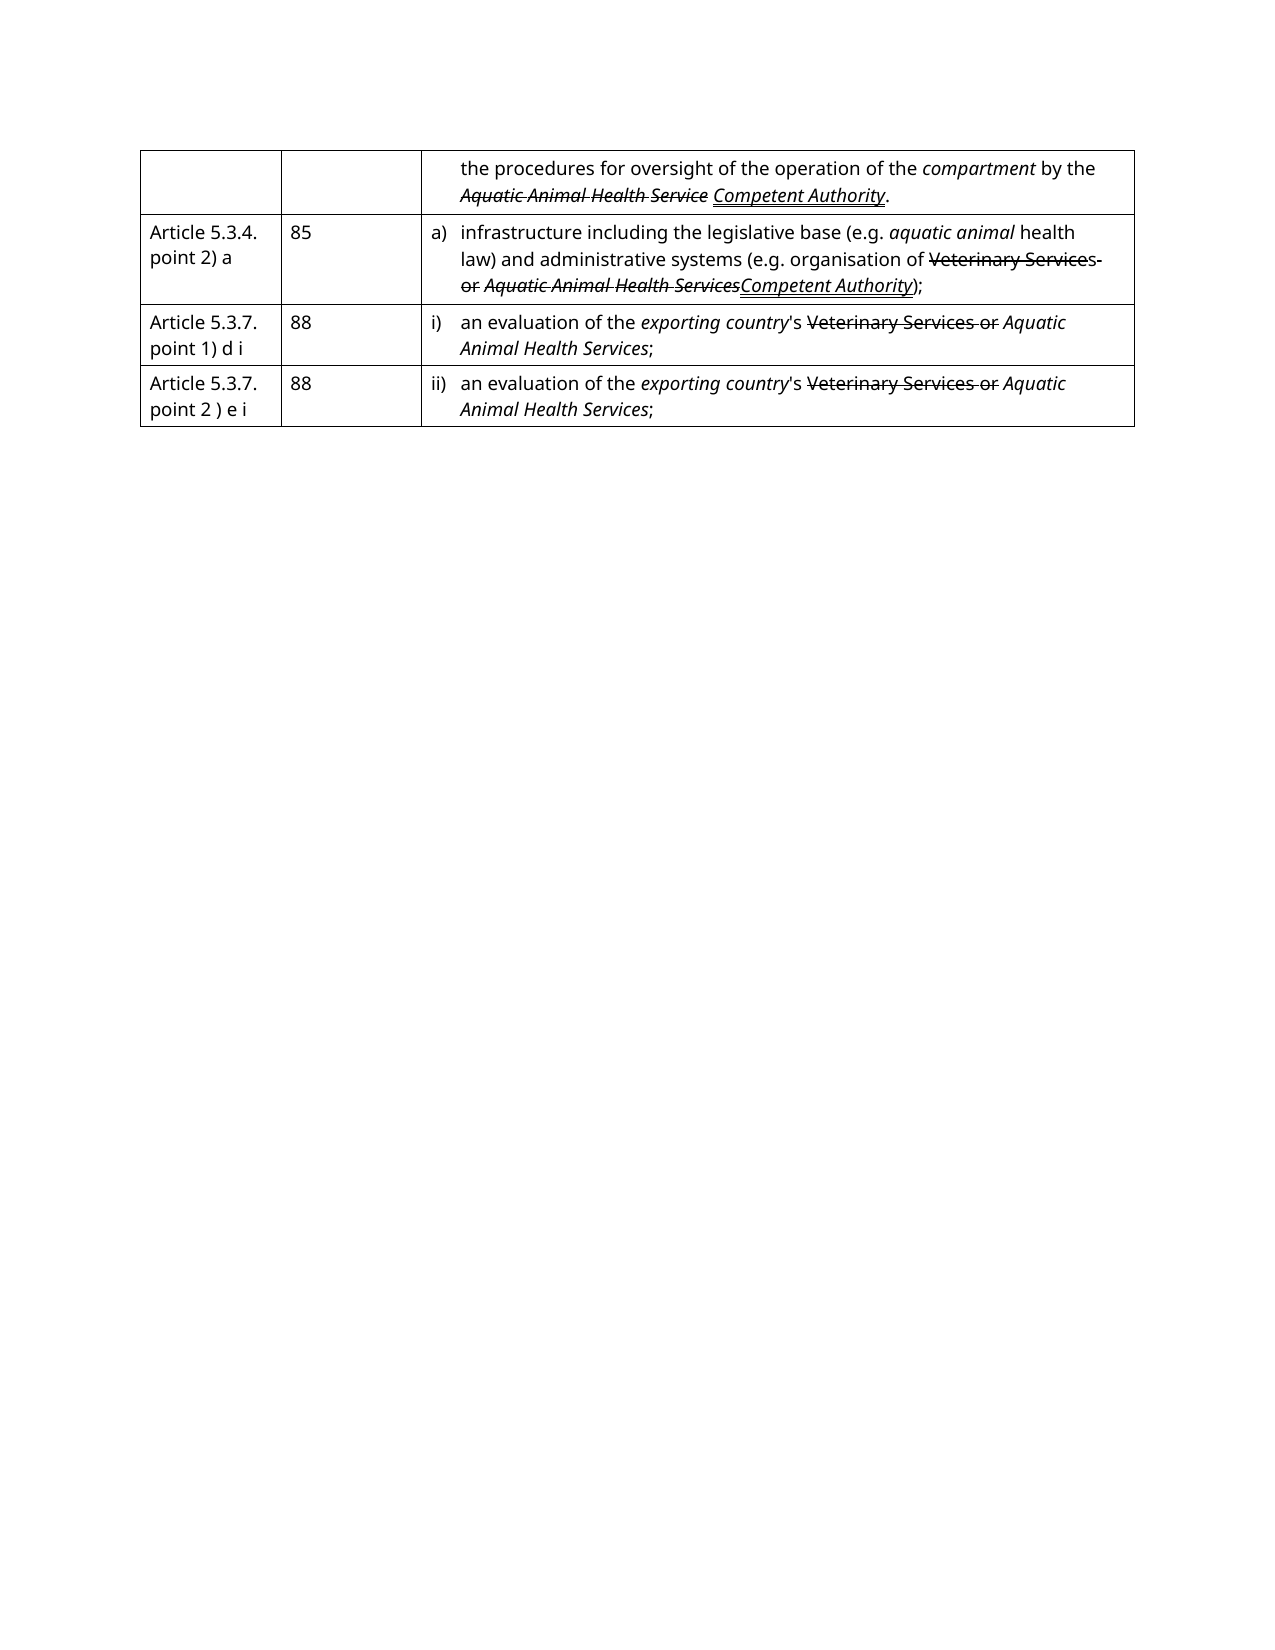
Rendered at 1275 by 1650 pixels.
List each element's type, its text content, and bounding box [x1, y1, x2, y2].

table_cell an evaluation of the exporting country's Veterinary Services or Aquatic Animal Health Services; [422, 366, 1134, 426]
table_cell 85 [282, 215, 421, 304]
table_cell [422, 151, 1134, 213]
table_cell 88 [282, 305, 421, 365]
table_cell Article 5.3.7. point 1) d i [141, 305, 281, 365]
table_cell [141, 151, 281, 213]
table_cell Article 5.3.4. point 2) a [141, 215, 281, 304]
table_cell 50 [282, 151, 421, 213]
table_cell infrastructure including the legislative base (e.g. aquatic animal health law) and administrative systems (e.g. organisation of Veterinary Services or Aquatic Animal Health ServicesCompetent Authority); [422, 215, 1134, 304]
table_cell an evaluation of the exporting country's Veterinary Services or Aquatic Animal Health Services; [422, 305, 1134, 365]
table_cell Article 5.3.7. point 2 ) e i [141, 366, 281, 426]
table_cell 88 [282, 366, 421, 426]
